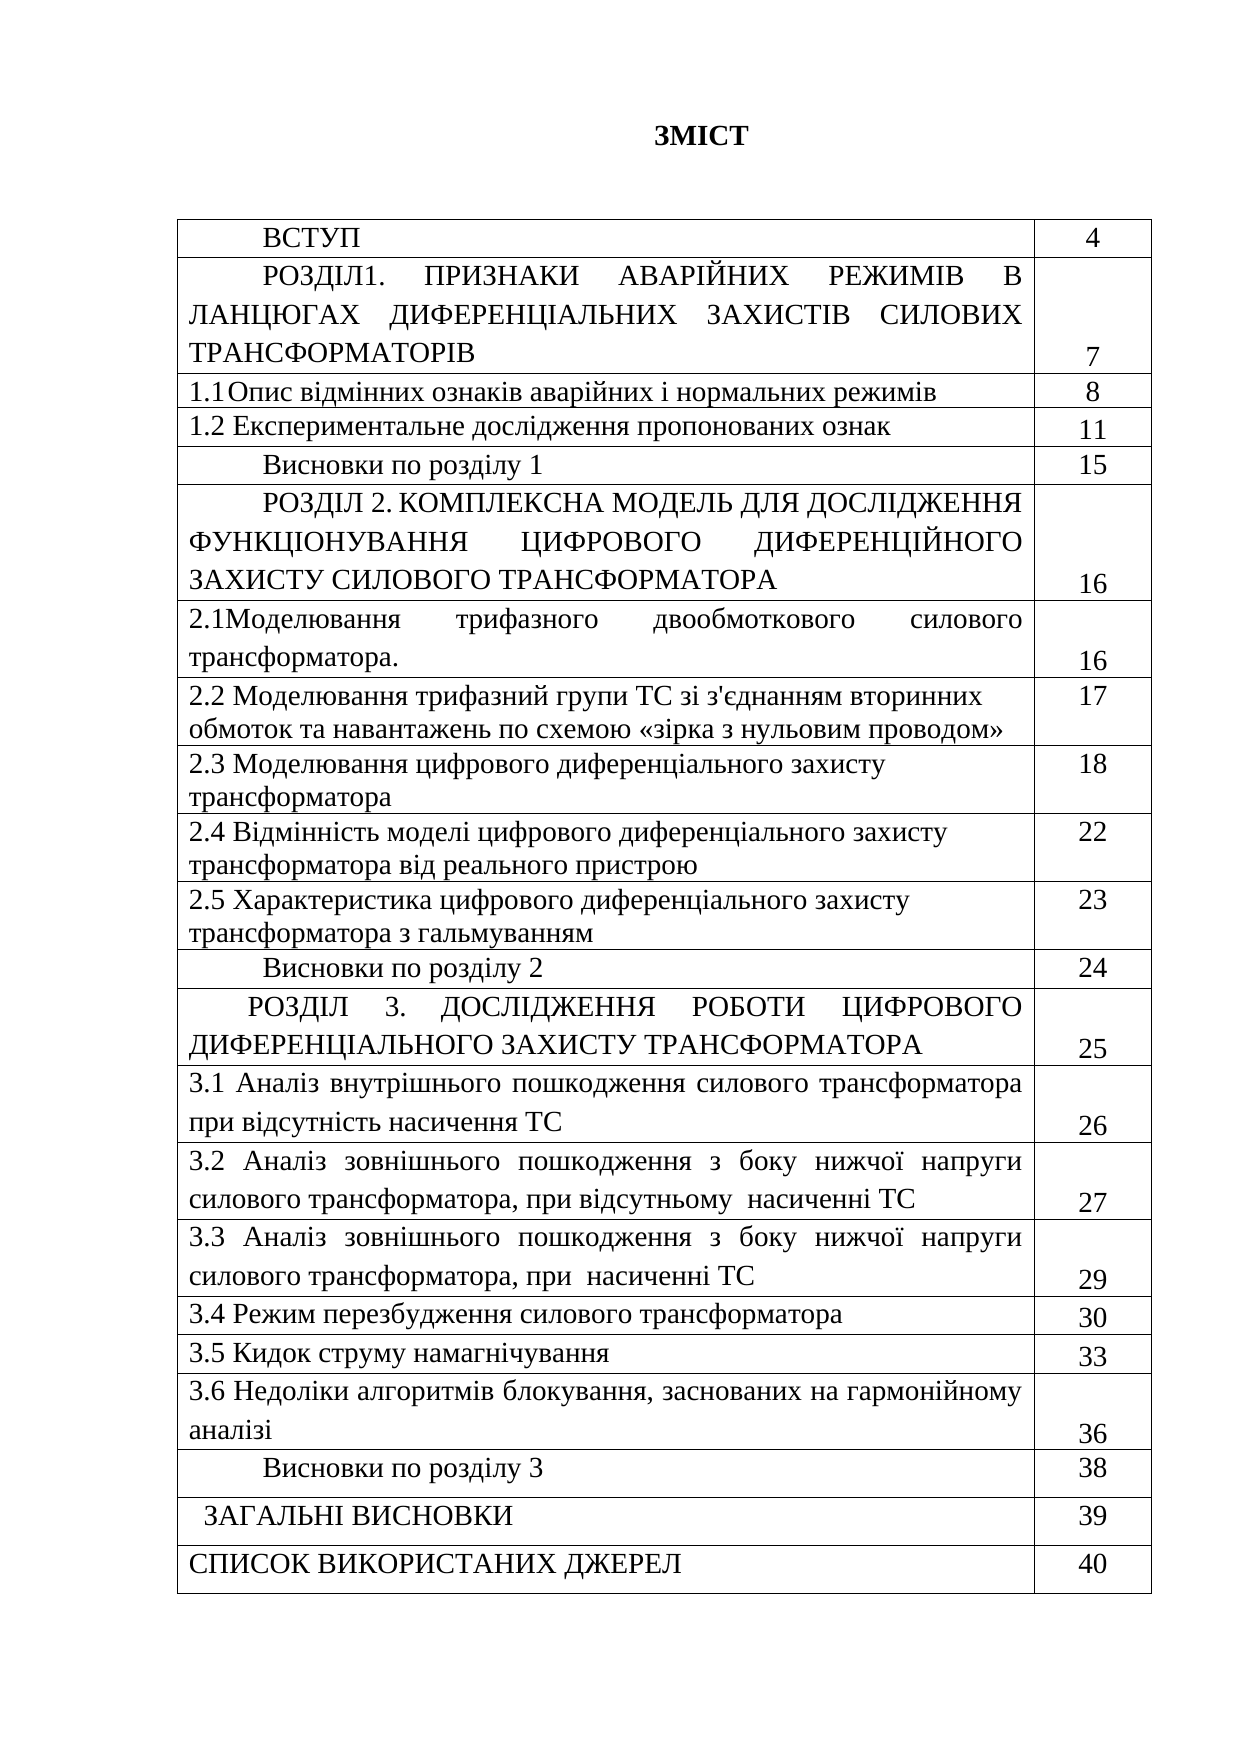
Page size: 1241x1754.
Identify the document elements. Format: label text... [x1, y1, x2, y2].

table_cell 15 [1035, 447, 1151, 484]
table_cell 16 [1035, 601, 1151, 677]
table_cell 29 [1035, 1220, 1151, 1296]
table_cell 36 [1035, 1374, 1151, 1449]
table_cell 7 [1035, 258, 1151, 373]
table_cell 2.3 Моделювання цифрового диференціального захисту трансформатора [178, 746, 1034, 813]
table_cell РОЗДІЛ1. ПРИЗНАКИ АВАРІЙНИХ РЕЖИМІВ В ЛАНЦЮГАХ ДИФЕРЕНЦІАЛЬНИХ ЗАХИСТІВ СИЛОВИХ ТРАНСФОРМАТОРІВ [178, 258, 1034, 373]
table_cell СПИСОК ВИКОРИСТАНИХ ДЖЕРЕЛ [178, 1546, 1034, 1592]
table_cell РОЗДІЛ 2. КОМПЛЕКСНА МОДЕЛЬ ДЛЯ ДОСЛІДЖЕННЯ ФУНКЦІОНУВАННЯ ЦИФРОВОГО ДИФЕРЕНЦІЙНОГО ЗАХИСТУ СИЛОВОГО ТРАНСФОРМАТОРА [178, 485, 1034, 600]
table_cell Висновки по розділу 3 [178, 1450, 1034, 1497]
table_cell Висновки по розділу 2 [178, 950, 1034, 988]
table_cell 33 [1035, 1335, 1151, 1372]
table_cell 3.6 Недоліки алгоритмів блокування, заснованих на гармонійному аналізі [178, 1374, 1034, 1449]
table_cell 3.4 Режим перезбудження силового трансформатора [178, 1297, 1034, 1334]
table_cell 8 [1035, 374, 1151, 407]
text ЗМІСТ [177, 118, 1152, 152]
table_cell 27 [1035, 1143, 1151, 1218]
table_cell 24 [1035, 950, 1151, 988]
table_cell РОЗДІЛ 3. ДОСЛІДЖЕННЯ РОБОТИ ЦИФРОВОГО ДИФЕРЕНЦІАЛЬНОГО ЗАХИСТУ ТРАНСФОРМАТОРА [178, 989, 1034, 1064]
table_header 4 [1035, 220, 1151, 257]
table_cell 40 [1035, 1546, 1151, 1592]
table_cell 30 [1035, 1297, 1151, 1334]
table_cell 17 [1035, 678, 1151, 745]
table_cell 26 [1035, 1066, 1151, 1142]
table_cell 11 [1035, 408, 1151, 446]
table_cell Висновки по розділу 1 [178, 447, 1034, 484]
table_cell 2.1Моделювання трифазного двообмоткового силового трансформатора. [178, 601, 1034, 677]
table_cell Опис відмінних ознаків аварійних і нормальних режимів [178, 374, 1034, 407]
table_cell 3.2 Аналіз зовнішнього пошкодження з боку нижчої напруги силового трансформатора, при відсутньому насиченні ТС [178, 1143, 1034, 1218]
table_cell 18 [1035, 746, 1151, 813]
table_cell 23 [1035, 882, 1151, 949]
table_cell 25 [1035, 989, 1151, 1064]
table_cell 3.5 Кидок струму намагнічування [178, 1335, 1034, 1372]
table_cell 38 [1035, 1450, 1151, 1497]
table_cell 16 [1035, 485, 1151, 600]
table_cell 39 [1035, 1498, 1151, 1545]
table_header ВСТУП [178, 220, 1034, 257]
table_cell 3.1 Аналіз внутрішнього пошкодження силового трансформатора при відсутність насичення ТС [178, 1066, 1034, 1142]
table_cell 2.2 Моделювання трифазний групи ТС зі з'єднанням вторинних обмоток та навантажень по схемою «зірка з нульовим проводом» [178, 678, 1034, 745]
table_cell 22 [1035, 814, 1151, 881]
table_cell 1.2 Експериментальне дослідження пропонованих ознак [178, 408, 1034, 446]
table_cell 2.5 Характеристика цифрового диференціального захисту трансформатора з гальмуванням [178, 882, 1034, 949]
table_cell ЗАГАЛЬНІ ВИСНОВКИ [178, 1498, 1034, 1545]
table_cell 3.3 Аналіз зовнішнього пошкодження з боку нижчої напруги силового трансформатора, при насиченні ТС [178, 1220, 1034, 1296]
table_cell 2.4 Відмінність моделі цифрового диференціального захисту трансформатора від реального пристрою [178, 814, 1034, 881]
